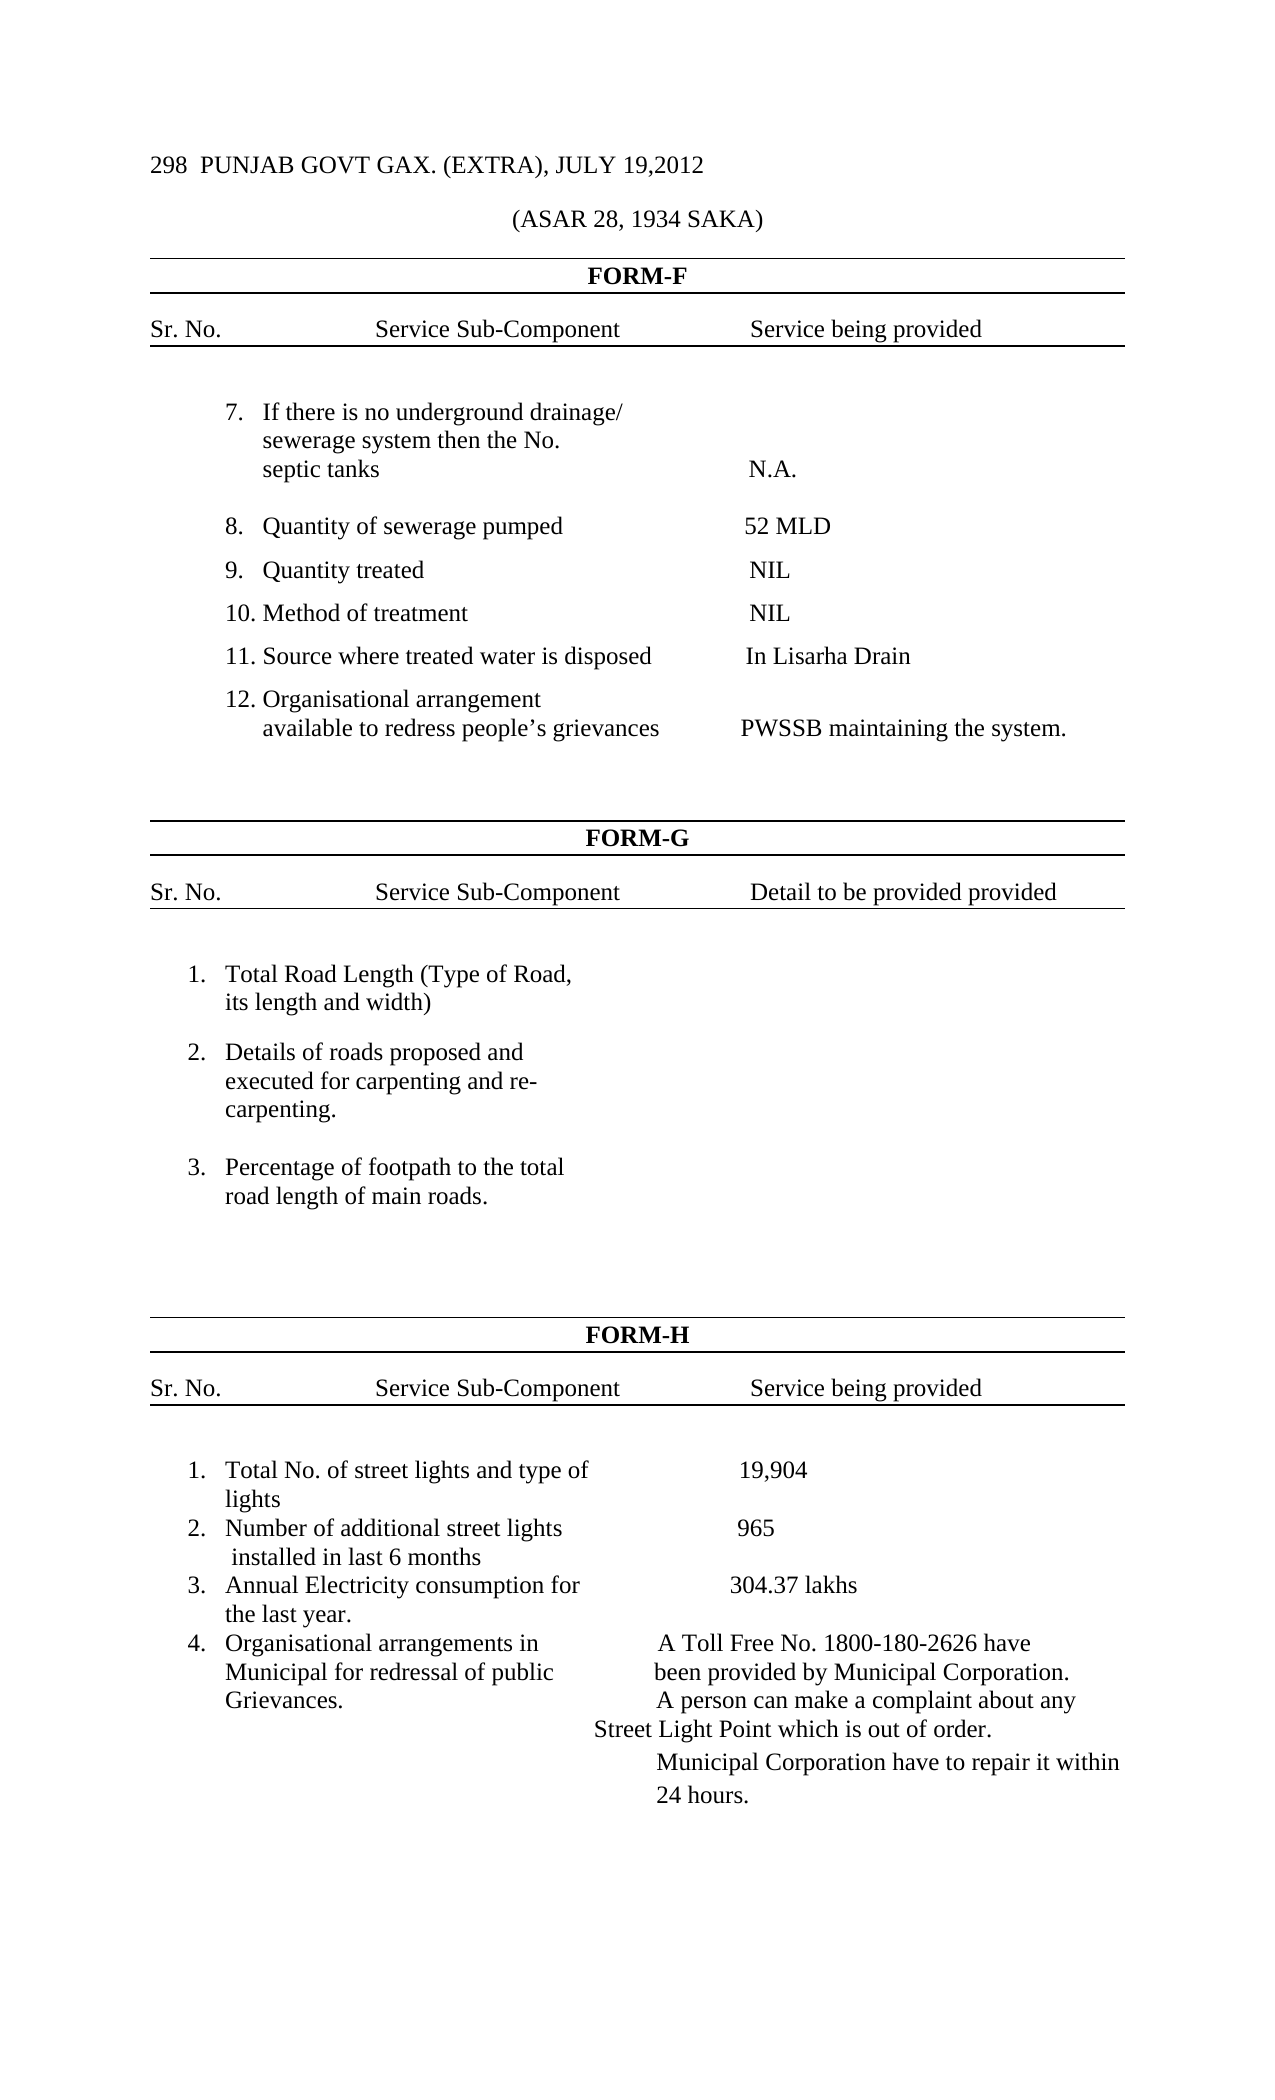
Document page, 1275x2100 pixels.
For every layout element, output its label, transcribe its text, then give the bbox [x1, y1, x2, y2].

text Sr. No. Service Sub-Component Detail to be provided provided [150, 877, 1125, 908]
list carpenting. [225, 1094, 1125, 1123]
list Details of roads proposed and [187, 1037, 1125, 1066]
list Quantity of sewerage pumped 52 MLD [225, 512, 1125, 540]
list septic tanks N.A. [262, 454, 1125, 483]
list Municipal for redressal of public been provided by Municipal Corporation. [225, 1657, 1125, 1686]
list If there is no underground drainage/ [225, 397, 1125, 425]
list Total No. of street lights and type of 19,904 [187, 1456, 1125, 1484]
list Organisational arrangement [225, 684, 1125, 713]
list available to redress people’s grievances PWSSB maintaining the system. [262, 713, 1125, 742]
text Municipal Corporation have to repair it within 24 hours. [150, 1747, 1125, 1809]
list Organisational arrangements in A Toll Free No. 1800-180-2626 have [187, 1628, 1125, 1657]
text its length and width) [225, 987, 1125, 1016]
text Sr. No. Service Sub-Component Service being provided [150, 314, 1125, 345]
list Grievances. A person can make a complaint about any [225, 1686, 1125, 1714]
text Sr. No. Service Sub-Component Service being provided [150, 1373, 1125, 1404]
list Annual Electricity consumption for 304.37 lakhs [187, 1571, 1125, 1599]
list road length of main roads. [225, 1181, 1125, 1209]
text FORM-F [150, 259, 1125, 292]
list executed for carpenting and re- [225, 1066, 1125, 1094]
list installed in last 6 months [225, 1542, 1125, 1571]
text (ASAR 28, 1934 SAKA) [150, 204, 1125, 233]
text FORM-H [150, 1318, 1125, 1351]
text Street Light Point which is out of order. [150, 1714, 1125, 1743]
list Number of additional street lights 965 [187, 1513, 1125, 1542]
list Total Road Length (Type of Road, [187, 959, 1125, 987]
list Percentage of footpath to the total [187, 1152, 1125, 1181]
list Quantity treated NIL [225, 555, 1125, 583]
list lights [225, 1484, 1125, 1513]
text FORM-G [150, 822, 1125, 854]
list the last year. [225, 1599, 1125, 1628]
list sewerage system then the No. [262, 425, 1125, 454]
list Source where treated water is disposed In Lisarha Drain [225, 641, 1125, 670]
list Method of treatment NIL [225, 598, 1125, 627]
